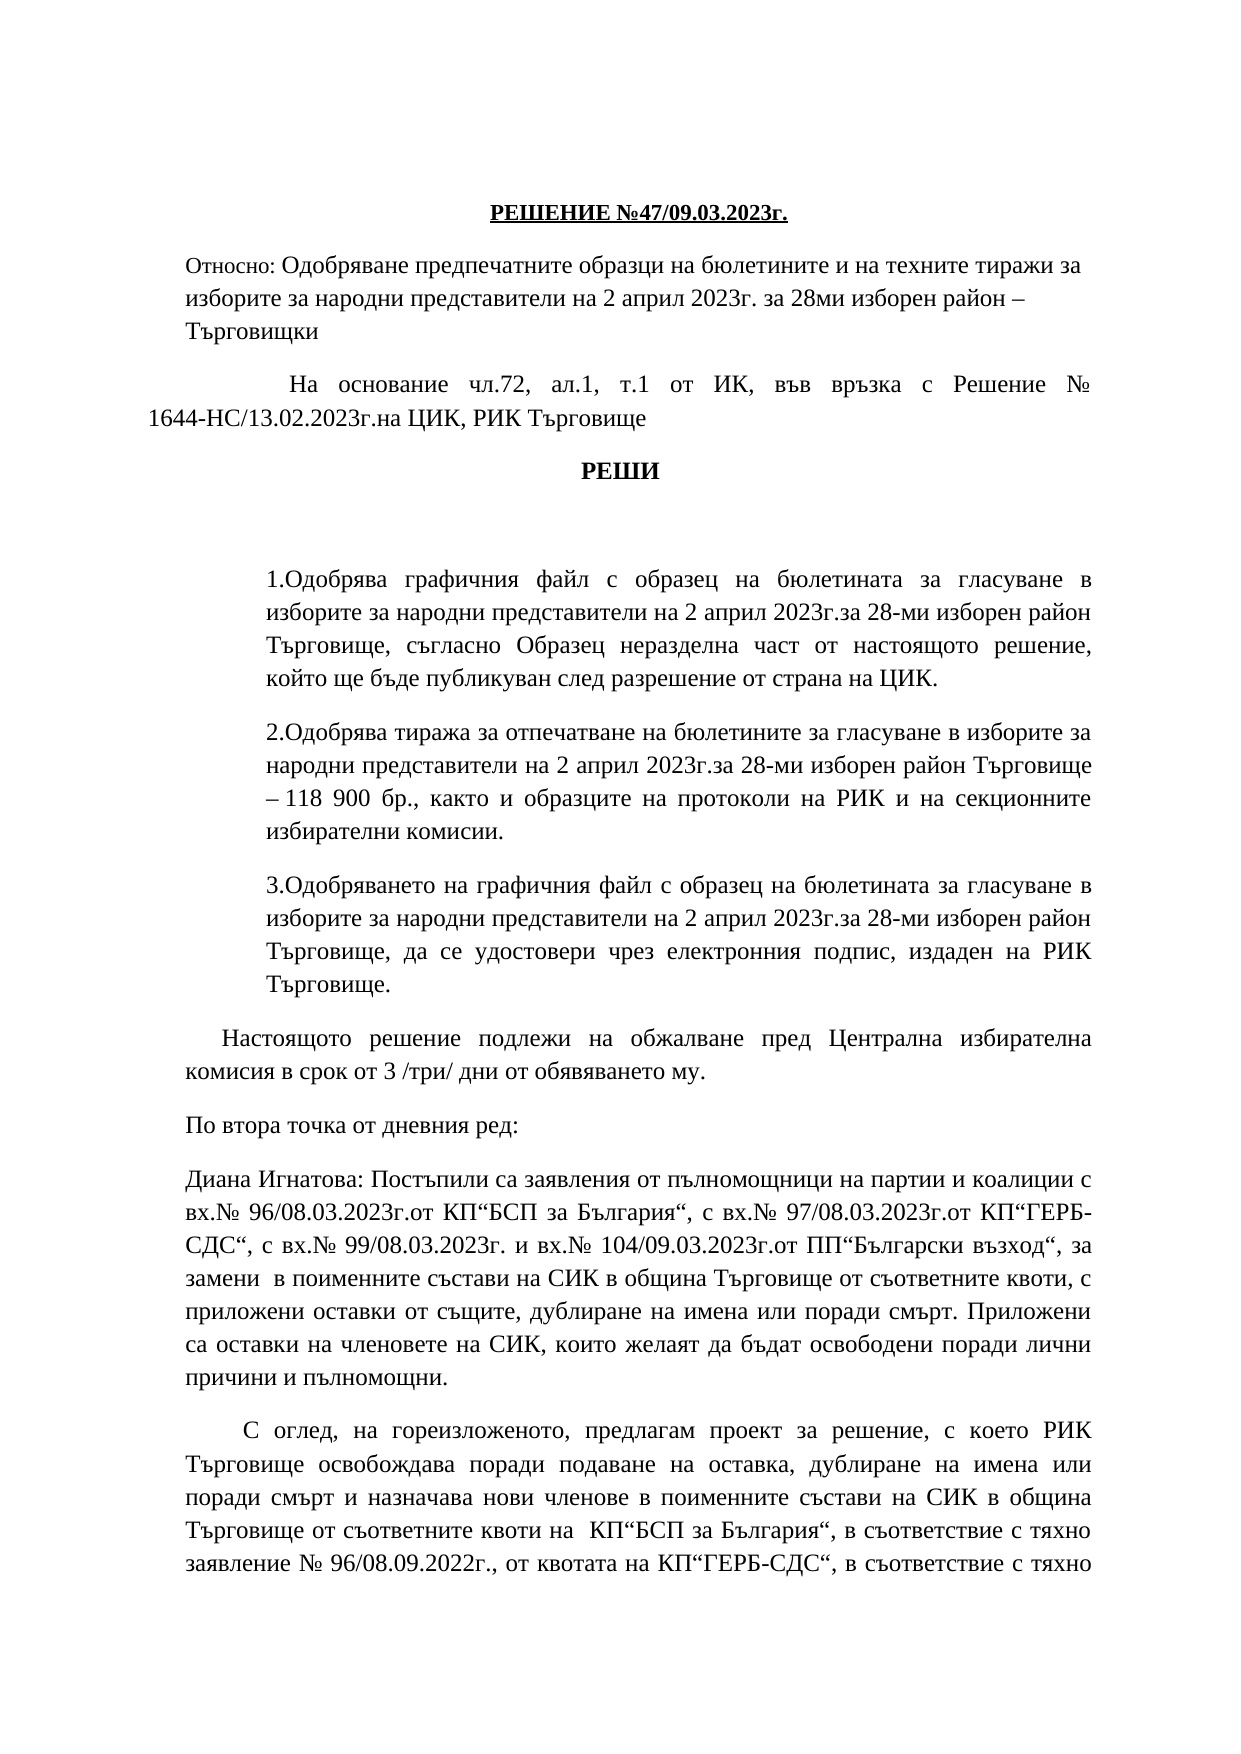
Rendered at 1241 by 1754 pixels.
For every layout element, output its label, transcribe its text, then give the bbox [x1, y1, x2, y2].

text РЕШЕНИЕ №47/09.03.2023г. [148, 199, 1093, 225]
text 3.Одобряването на графичния файл с образец на бюлетината за гласуване в изборите за народни представители на 2 април 2023г.за 28-ми изборен район Търговище, да се удостовери чрез електронния подпис, издаден на РИК Търговище. [266, 870, 1093, 998]
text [185, 1416, 1093, 1576]
text Относно: Одобряване предпечатните образци на бюлетините и на техните тиражи за изборите за народни представители на 2 април 2023г. за 28ми изборен район – Търговищки [185, 250, 1093, 344]
text 1.Одобрява графичния файл с образец на бюлетината за гласуване в изборите за народни представители на 2 април 2023г.за 28-ми изборен район Търговище, съгласно Образец неразделна част от настоящото решение, който ще бъде публикуван след разрешение от страна на ЦИК. [266, 564, 1093, 692]
text По втора точка от дневния ред: [185, 1110, 1093, 1138]
text РЕШИ [148, 456, 1093, 485]
text На основание чл.72, ал.1, т.1 от ИК, във връзка с Решение № 1644-НС/13.02.2023г.на ЦИК, РИК Търговище [148, 369, 1093, 431]
text Диана Игнатова: Постъпили са заявления от пълномощници на партии и коалиции с вх.№ 96/08.03.2023г.от КП“БСП за България“, с вх.№ 97/08.03.2023г.от КП“ГЕРБ-СДС“, с вх.№ 99/08.03.2023г. и вх.№ 104/09.03.2023г.от ПП“Български възход“, за замени в поименните състави на СИК в община Търговище от съответните квоти, с приложени оставки от същите, дублиране на имена или поради смърт. Приложени са оставки на членовете на СИК, които желаят да бъдат освободени поради лични причини и пълномощни. [185, 1164, 1093, 1391]
text Настоящото решение подлежи на обжалване пред Централна избирателна комисия в срок от 3 /три/ дни от обявяването му. [185, 1023, 1093, 1085]
text 2.Одобрява тиража за отпечатване на бюлетините за гласуване в изборите за народни представители на 2 април 2023г.за 28-ми изборен район Търговище – 118 900 бр., както и образците на протоколи на РИК и на секционните избирателни комисии. [266, 717, 1093, 845]
